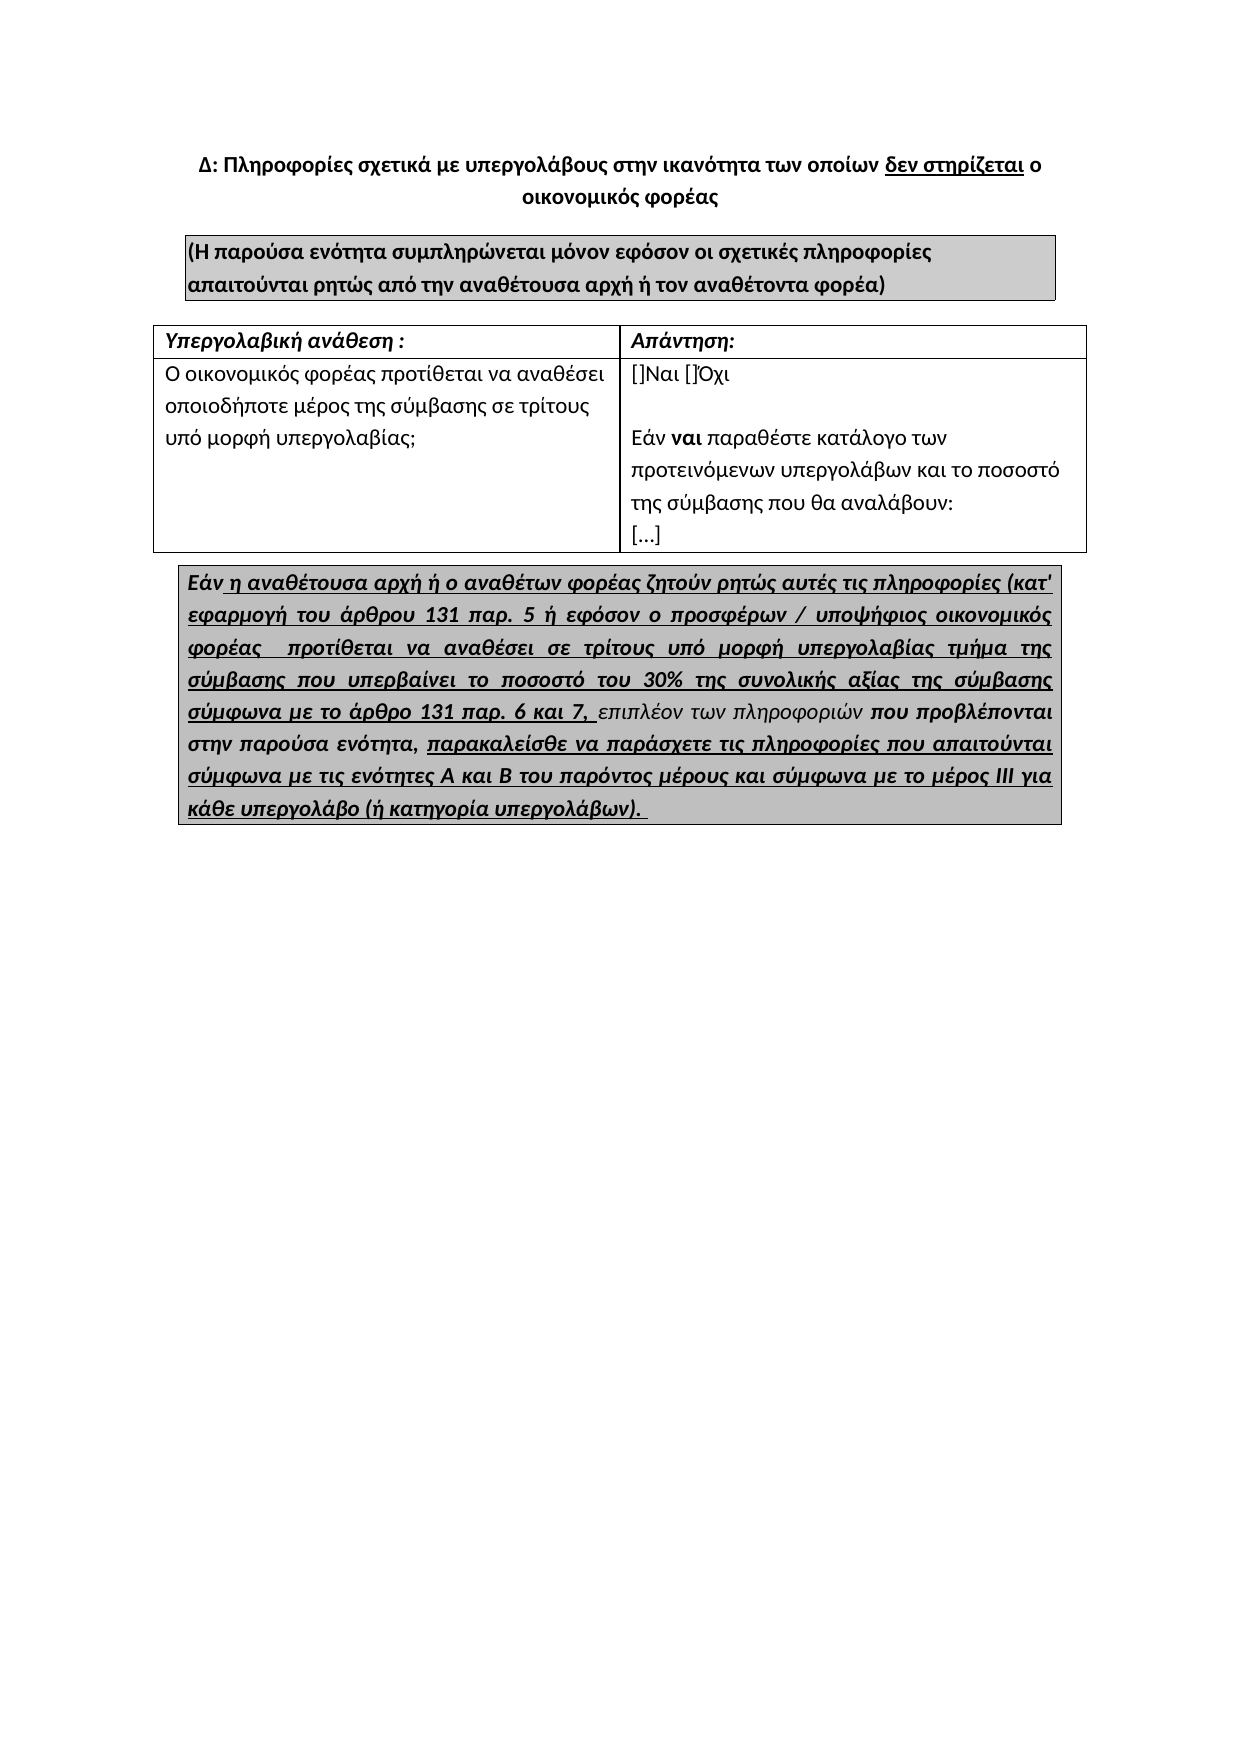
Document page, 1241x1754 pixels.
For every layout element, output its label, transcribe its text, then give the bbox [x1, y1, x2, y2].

title Εάν η αναθέτουσα αρχή ή ο αναθέτων φορέας ζητούν ρητώς αυτές τις πληροφορίες (κατ' εφαρμογή του άρθρου 131 παρ. 5 ή εφόσον ο προσφέρων / υποψήφιος οικονομικός φορέας προτίθεται να αναθέσει σε τρίτους υπό μορφή υπεργολαβίας τμήμα της σύμβασης που υπερβαίνει το ποσοστό του 30% της συνολικής αξίας της σύμβασης σύμφωνα με το άρθρο 131 παρ. 6 και 7, επιπλέον των πληροφοριών που προβλέπονται στην παρούσα ενότητα, παρακαλείσθε να παράσχετε τις πληροφορίες που απαιτούνται σύμφωνα με τις ενότητες Α και Β του παρόντος μέρους και σύμφωνα με το μέρος ΙΙΙ για κάθε υπεργολάβο (ή κατηγορία υπεργολάβων). [179, 566, 1061, 824]
text (Η παρούσα ενότητα συμπληρώνεται μόνον εφόσον οι σχετικές πληροφορίες απαιτούνται ρητώς από την αναθέτουσα αρχή ή τον αναθέτοντα φορέα) [186, 236, 1055, 300]
text Δ: Πληροφορίες σχετικά με υπεργολάβους στην ικανότητα των οποίων δεν στηρίζεται ο οικονομικός φορέας [187, 150, 1053, 210]
table_cell []Ναι []Όχι Εάν ναι παραθέστε κατάλογο των προτεινόμενων υπεργολάβων και το ποσοστό της σύμβασης που θα αναλάβουν: […] [621, 359, 1086, 552]
table_header Υπεργολαβική ανάθεση : [154, 326, 619, 358]
table_cell Ο οικονομικός φορέας προτίθεται να αναθέσει οποιοδήποτε μέρος της σύμβασης σε τρίτους υπό μορφή υπεργολαβίας; [154, 359, 619, 552]
table_header Απάντηση: [621, 326, 1086, 358]
